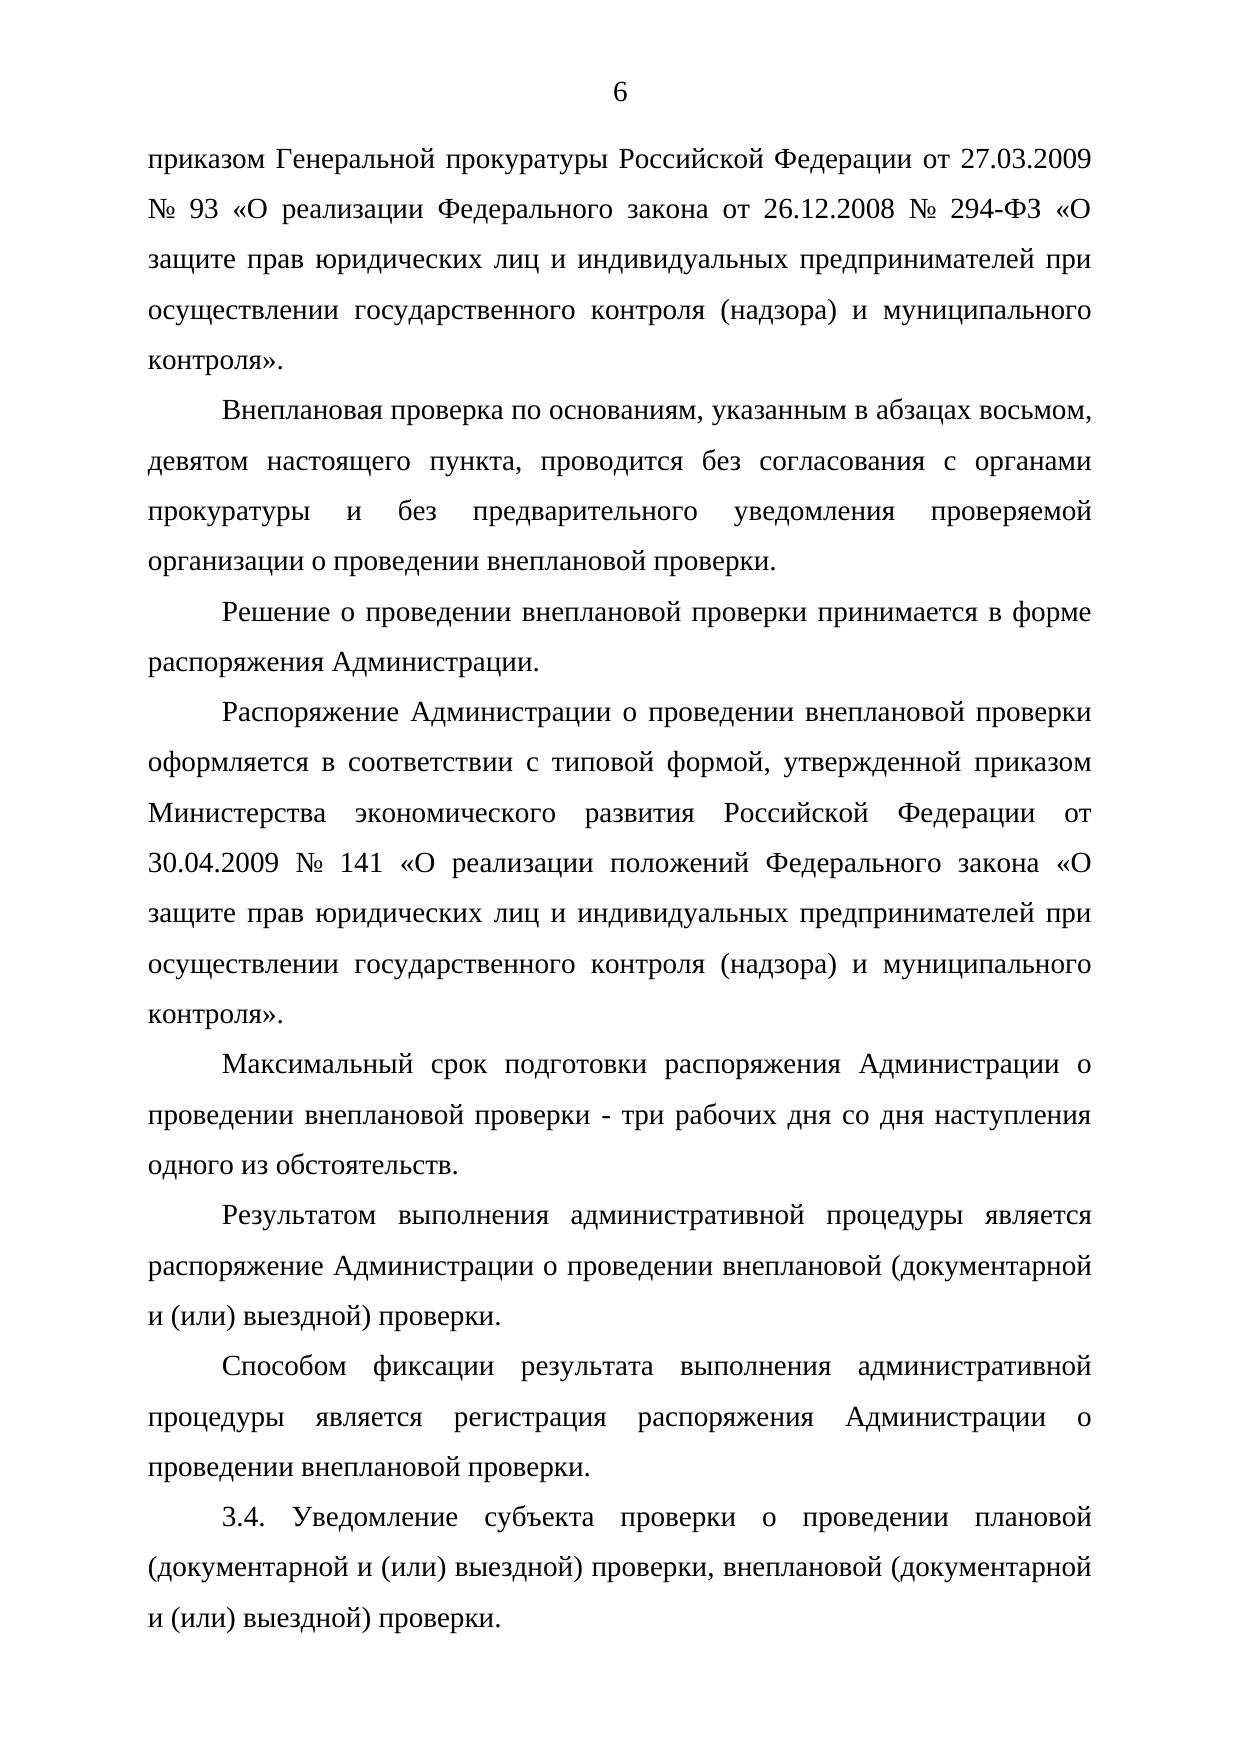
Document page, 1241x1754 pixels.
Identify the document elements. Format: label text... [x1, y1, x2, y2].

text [148, 141, 1092, 376]
text Способом фиксации результата выполнения административной процедуры является регистрация распоряжения Администрации о проведении внеплановой проверки. [148, 1348, 1092, 1482]
text 3.4. Уведомление субъекта проверки о проведении плановой (документарной и (или) выездной) проверки, внеплановой (документарной и (или) выездной) проверки. [148, 1499, 1092, 1633]
text Внеплановая проверка по основаниям, указанным в абзацах восьмом, девятом настоящего пункта, проводится без согласования с органами прокуратуры и без предварительного уведомления проверяемой организации о проведении внеплановой проверки. [148, 392, 1092, 577]
text Распоряжение Администрации о проведении внеплановой проверки оформляется в соответствии с типовой формой, утвержденной приказом Министерства экономического развития Российской Федерации от 30.04.2009 № 141 «О реализации положений Федерального закона «О защите прав юридических лиц и индивидуальных предпринимателей при осуществлении государственного контроля (надзора) и муниципального контроля». [148, 694, 1092, 1030]
text Решение о проведении внеплановой проверки принимается в форме распоряжения Администрации. [148, 594, 1092, 677]
text Максимальный срок подготовки распоряжения Администрации о проведении внеплановой проверки - три рабочих дня со дня наступления одного из обстоятельств. [148, 1046, 1092, 1181]
text Результатом выполнения административной процедуры является распоряжение Администрации о проведении внеплановой (документарной и (или) выездной) проверки. [148, 1197, 1092, 1332]
